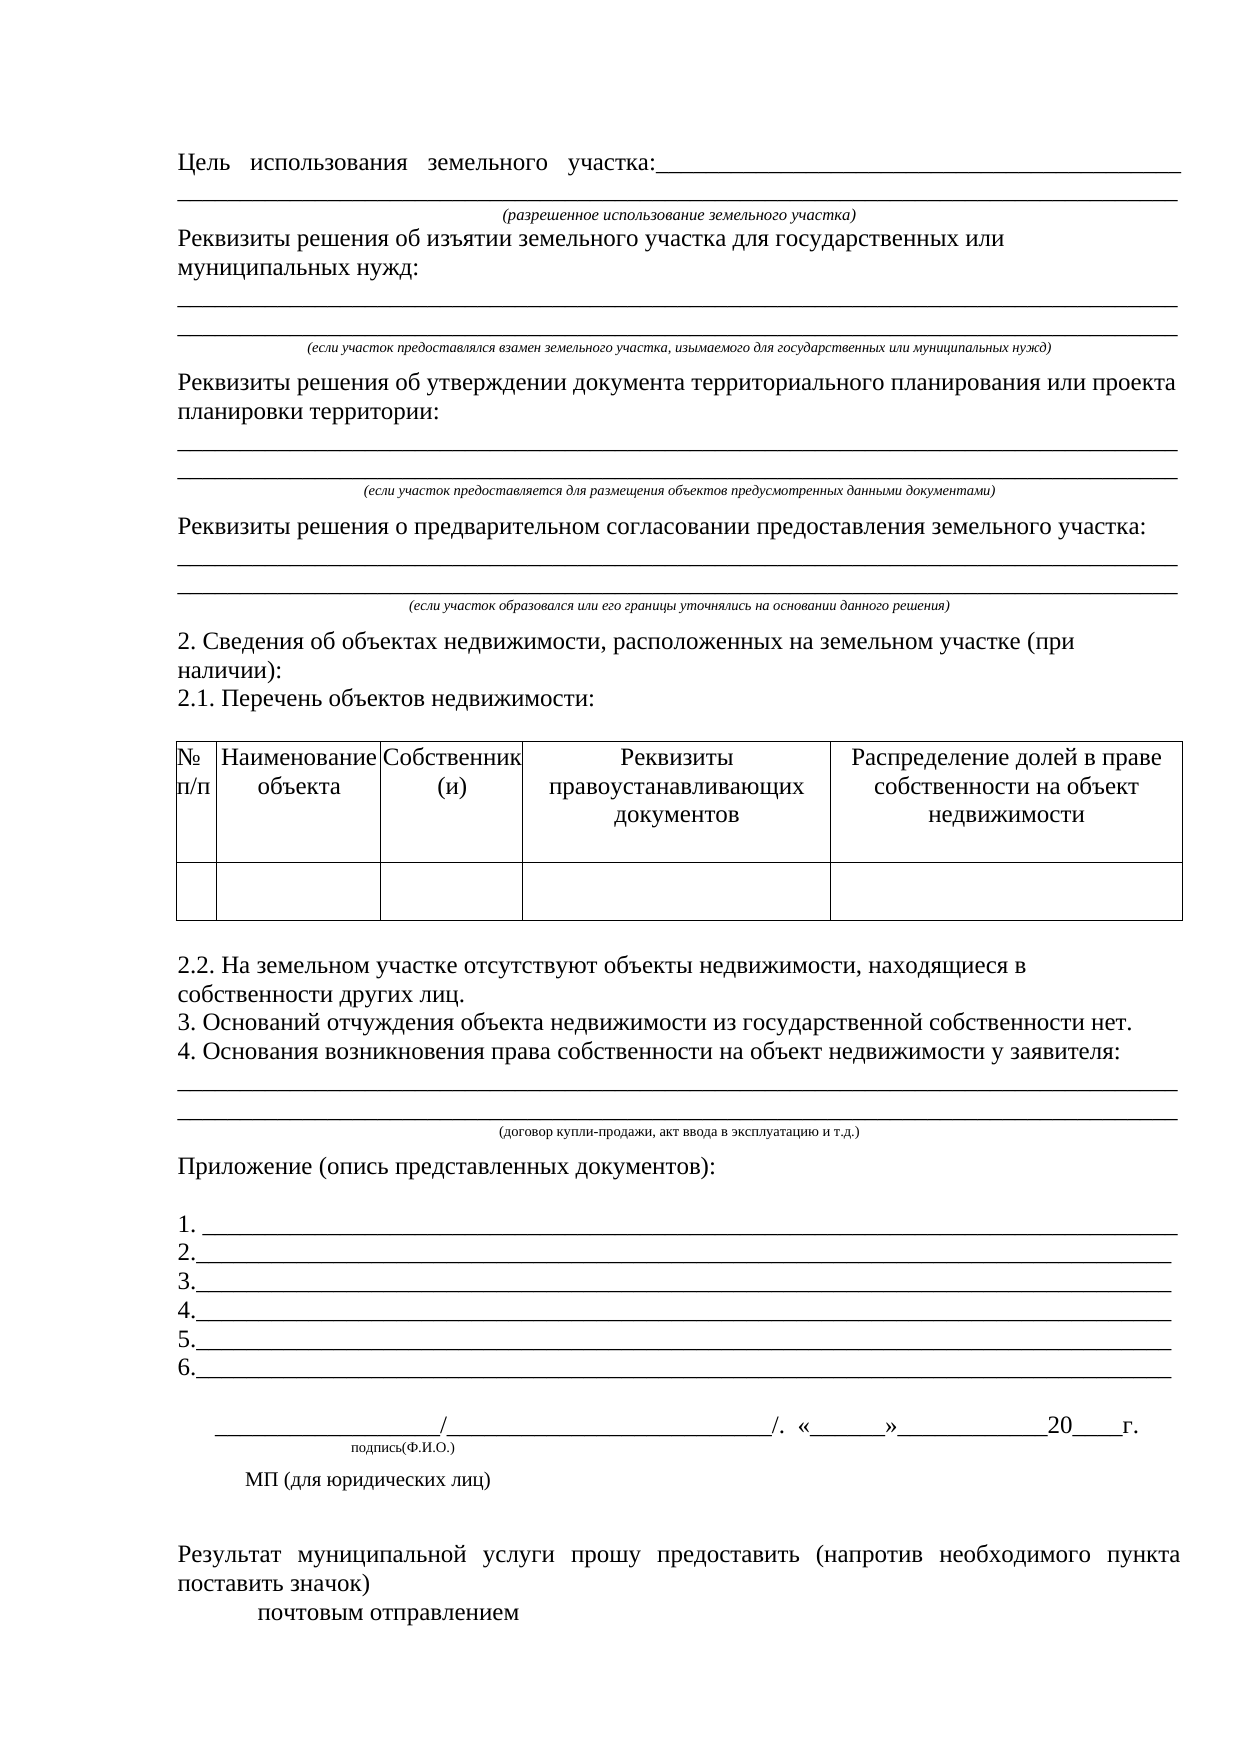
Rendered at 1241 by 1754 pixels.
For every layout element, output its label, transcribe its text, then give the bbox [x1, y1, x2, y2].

table_header Наименование объекта [217, 742, 380, 862]
text (договор купли-продажи, акт ввода в эксплуатацию и т.д.) [177, 1122, 1181, 1151]
text Реквизиты решения о предварительном согласовании предоставления земельного участка: ________________________________________________________________________________________________________________________________________________________________ [177, 511, 1181, 597]
table_cell [523, 863, 830, 920]
text  почтовым отправлением [177, 1597, 1181, 1626]
text 2.______________________________________________________________________________ [177, 1237, 1181, 1266]
text 2.1. Перечень объектов недвижимости: [177, 683, 1181, 712]
text 5.______________________________________________________________________________ [177, 1324, 1181, 1352]
text 6.______________________________________________________________________________ [177, 1352, 1181, 1381]
table_header Распределение долей в праве собственности на объект недвижимости [831, 742, 1182, 862]
table_cell [381, 863, 522, 920]
text 1. ______________________________________________________________________________ [177, 1209, 1181, 1237]
text (разрешенное использование земельного участка) [177, 204, 1181, 223]
table_header № п/п [177, 742, 216, 862]
text Реквизиты решения об изъятии земельного участка для государственных или муниципальных нужд: ________________________________________________________________________________________________________________________________________________________________ [177, 223, 1181, 338]
table_cell [831, 863, 1182, 920]
text __________________/__________________________/. «______»____________20____г. [177, 1410, 1181, 1439]
text 3.______________________________________________________________________________ [177, 1266, 1181, 1295]
text МП (для юридических лиц) [177, 1467, 1181, 1491]
table_header Реквизиты правоустанавливающих документов [523, 742, 830, 862]
text 2. Сведения об объектах недвижимости, расположенных на земельном участке (при наличии): [177, 626, 1181, 683]
text ________________________________________________________________________________ [177, 1065, 1181, 1094]
text (если участок предоставлялся взамен земельного участка, изымаемого для государственных или муниципальных нужд) [177, 338, 1181, 367]
text 4. Основания возникновения права собственности на объект недвижимости у заявителя: [177, 1036, 1181, 1065]
text Результат муниципальной услуги прошу предоставить (напротив необходимого пункта поставить значок) [177, 1539, 1181, 1597]
text ________________________________________________________________________________ [177, 1094, 1181, 1122]
text подпись(Ф.И.О.) [177, 1439, 1181, 1467]
text Приложение (опись представленных документов): [177, 1151, 1181, 1180]
subtitle Цель использования земельного участка:__________________________________________ ________________________________________________________________________________ [177, 147, 1181, 204]
text 2.2. На земельном участке отсутствуют объекты недвижимости, находящиеся в собственности других лиц. [177, 950, 1181, 1007]
text (если участок предоставляется для размещения объектов предусмотренных данными документами) [177, 482, 1181, 511]
table_header Собственник(и) [381, 742, 522, 862]
text Реквизиты решения об утверждении документа территориального планирования или проекта планировки территории: ________________________________________________________________________________________________________________________________________________________________ [177, 367, 1181, 482]
text 3. Оснований отчуждения объекта недвижимости из государственной собственности нет. [177, 1007, 1181, 1036]
text (если участок образовался или его границы уточнялись на основании данного решения) [177, 597, 1181, 626]
text 4.______________________________________________________________________________ [177, 1295, 1181, 1324]
table_cell [217, 863, 380, 920]
table_cell [177, 863, 216, 920]
